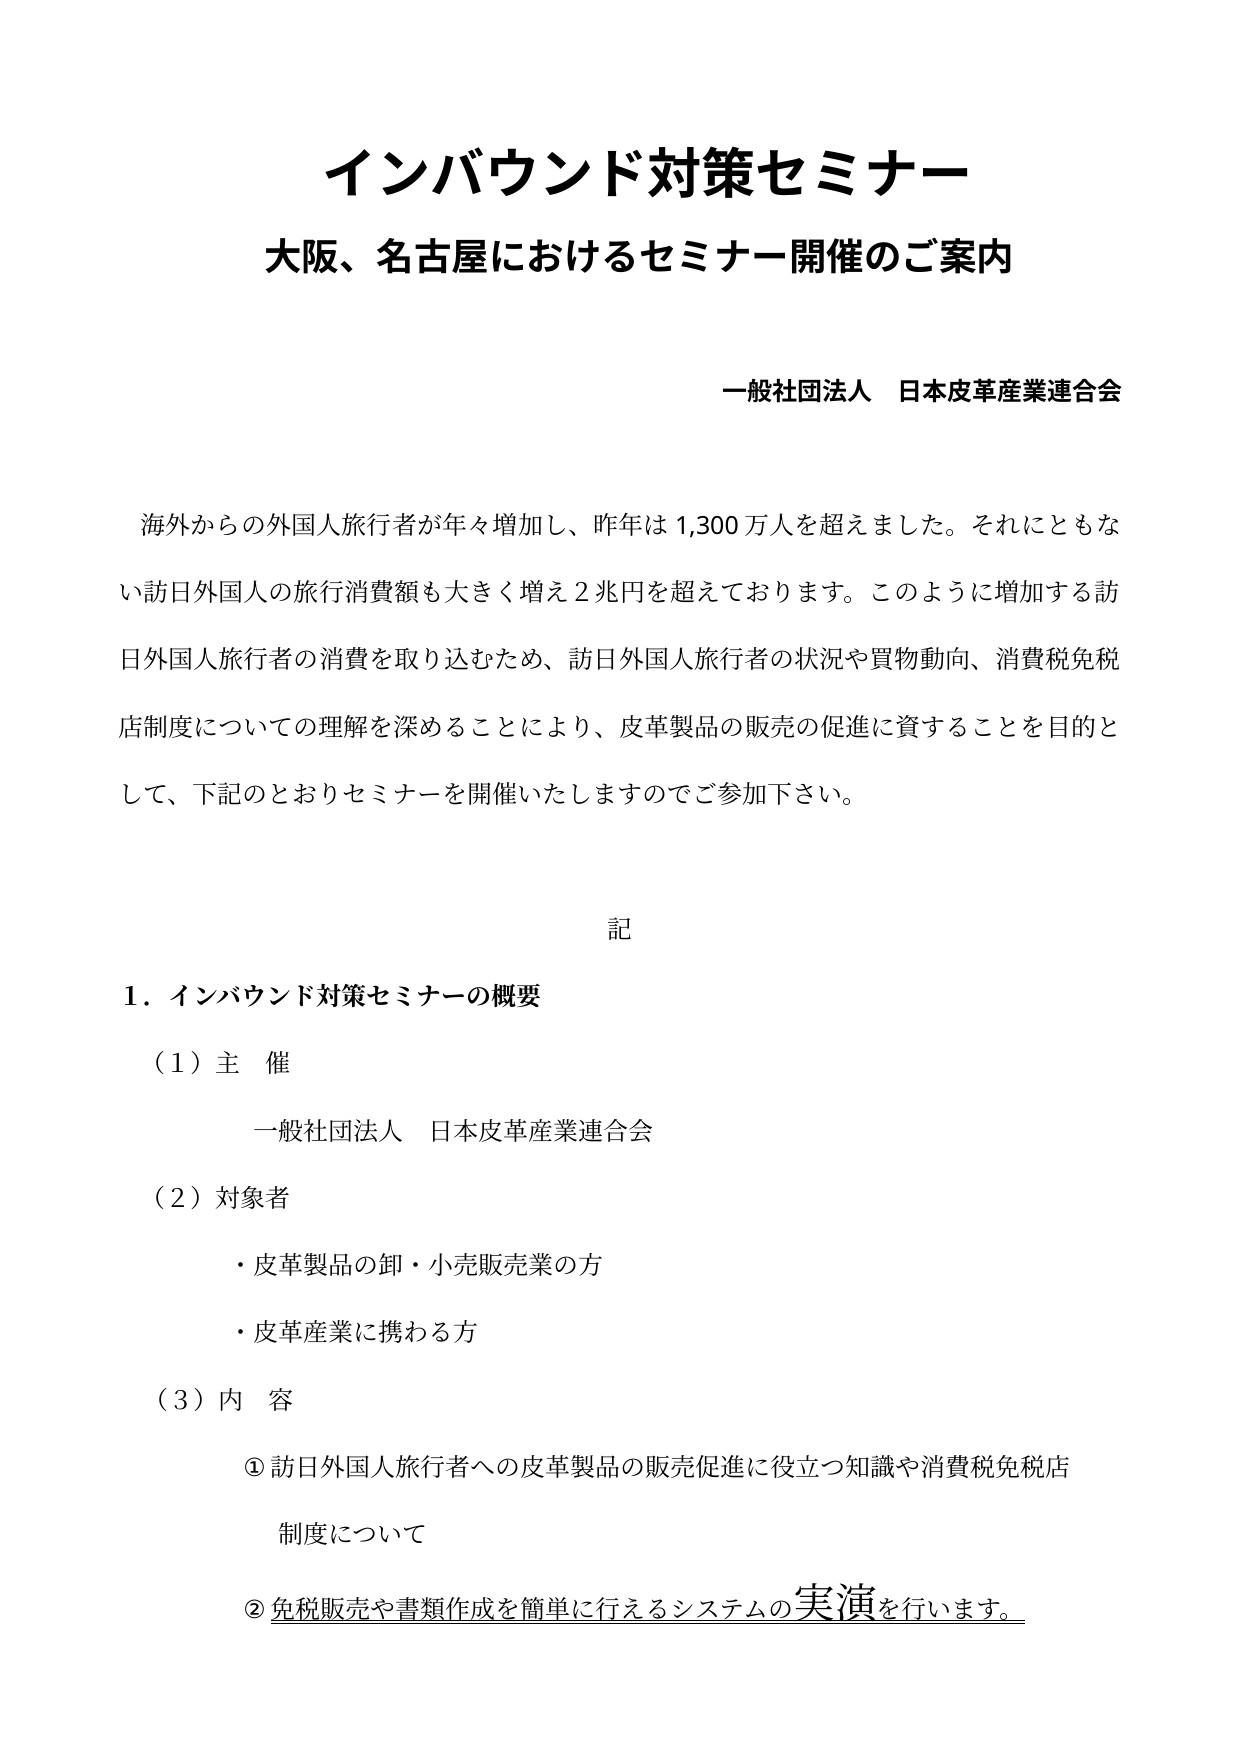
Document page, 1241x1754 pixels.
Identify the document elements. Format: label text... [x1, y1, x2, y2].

text ・皮革製品の卸・小売販売業の方 [178, 1230, 1122, 1297]
text 制度について [178, 1499, 1122, 1567]
text ①訪日外国人旅行者への皮革製品の販売促進に役立つ知識や消費税免税店 [118, 1432, 1122, 1499]
text 一般社団法人 日本皮革産業連合会 [178, 1096, 1122, 1163]
text １．インバウンド対策セミナーの概要 [118, 961, 1122, 1028]
text 記 [118, 894, 1122, 961]
text （１）主 催 [140, 1028, 1122, 1096]
text （３）内 容 [118, 1365, 1122, 1432]
text （２）対象者 [140, 1163, 1122, 1230]
text ・皮革産業に携わる方 [178, 1297, 1122, 1365]
text 海外からの外国人旅行者が年々増加し、昨年は1,300万人を超えました。それにともない訪日外国人の旅行消費額も大きく増え２兆円を超えております。このように増加する訪日外国人旅行者の消費を取り込むため、訪日外国人旅行者の状況や買物動向、消費税免税店制度についての理解を深めることにより、皮革製品の販売の促進に資することを目的として、下記のとおりセミナーを開催いたしますのでご参加下さい。 [118, 490, 1122, 826]
text ②免税販売や書類作成を簡単に行えるシステムの実演を行います。 [118, 1567, 1122, 1634]
text インバウンド対策セミナー [118, 120, 1122, 221]
text 一般社団法人 日本皮革産業連合会 [118, 355, 1122, 423]
text 大阪、名古屋におけるセミナー開催のご案内 [118, 221, 1122, 288]
